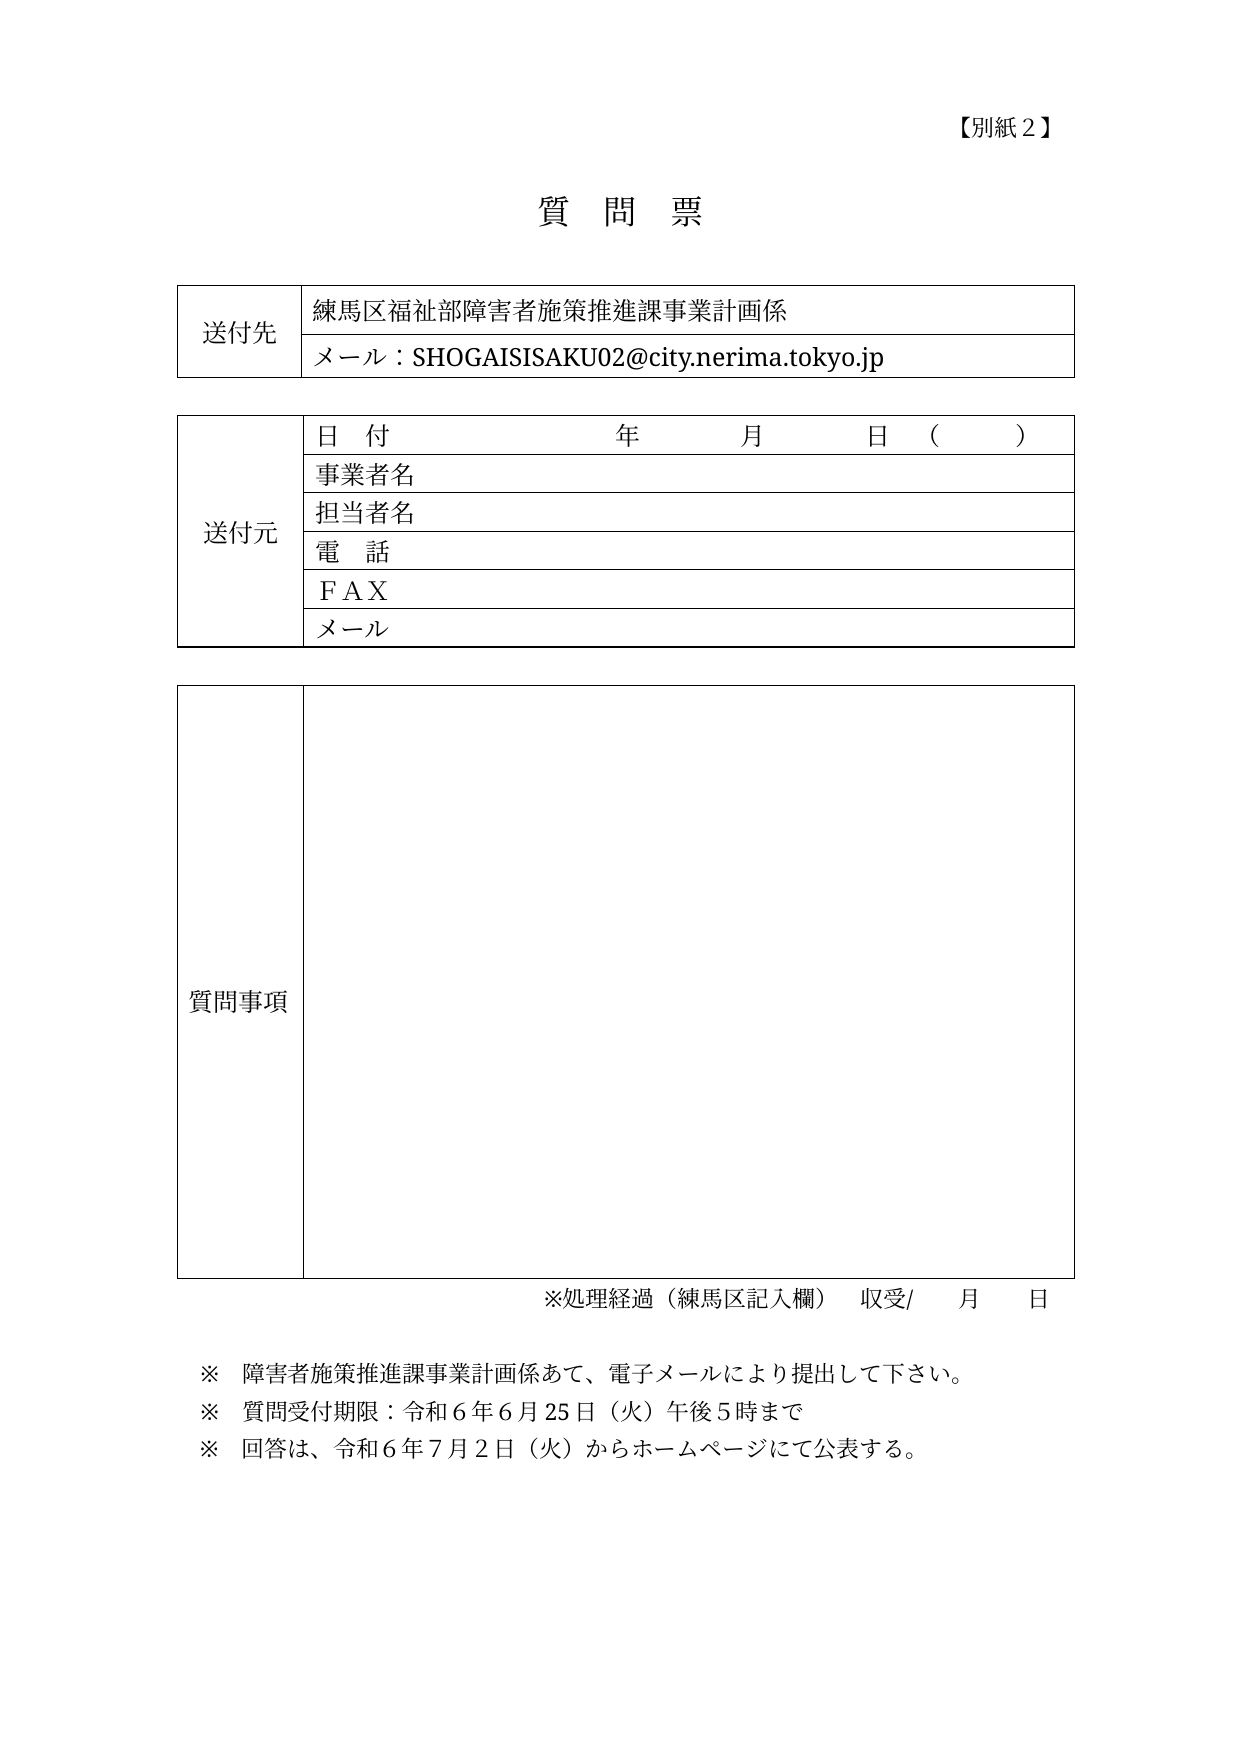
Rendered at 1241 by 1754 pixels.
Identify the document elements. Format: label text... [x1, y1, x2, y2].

table_header 質問事項 [178, 686, 303, 1278]
table_header 送付先 [178, 286, 301, 377]
text 質 問 票 [177, 173, 1063, 248]
text ※ 質問受付期限：令和６年６月25日（火）午後５時まで [177, 1391, 1063, 1429]
table_header [304, 686, 1074, 1278]
table_cell 電 話 [304, 532, 1074, 569]
table_cell 事業者名 [304, 455, 1074, 492]
table_cell 担当者名 [304, 493, 1074, 531]
text ※ 障害者施策推進課事業計画係あて、電子メールにより提出して下さい。 [177, 1354, 1063, 1391]
text ※ 回答は、令和６年７月２日（火）からホームページにて公表する。 [199, 1429, 1063, 1466]
table_header 練馬区福祉部障害者施策推進課事業計画係 [302, 286, 1074, 334]
table_header 日 付 年 月 日 （ ） [304, 416, 1074, 454]
table_header 送付元 [178, 416, 303, 646]
text ※処理経過（練馬区記入欄） 収受/ 月 日 [177, 1279, 1063, 1316]
table_cell メール [304, 609, 1074, 646]
table_cell ＦＡＸ [304, 570, 1074, 608]
table_cell メール：SHOGAISISAKU02@city.nerima.tokyo.jp [302, 335, 1074, 377]
